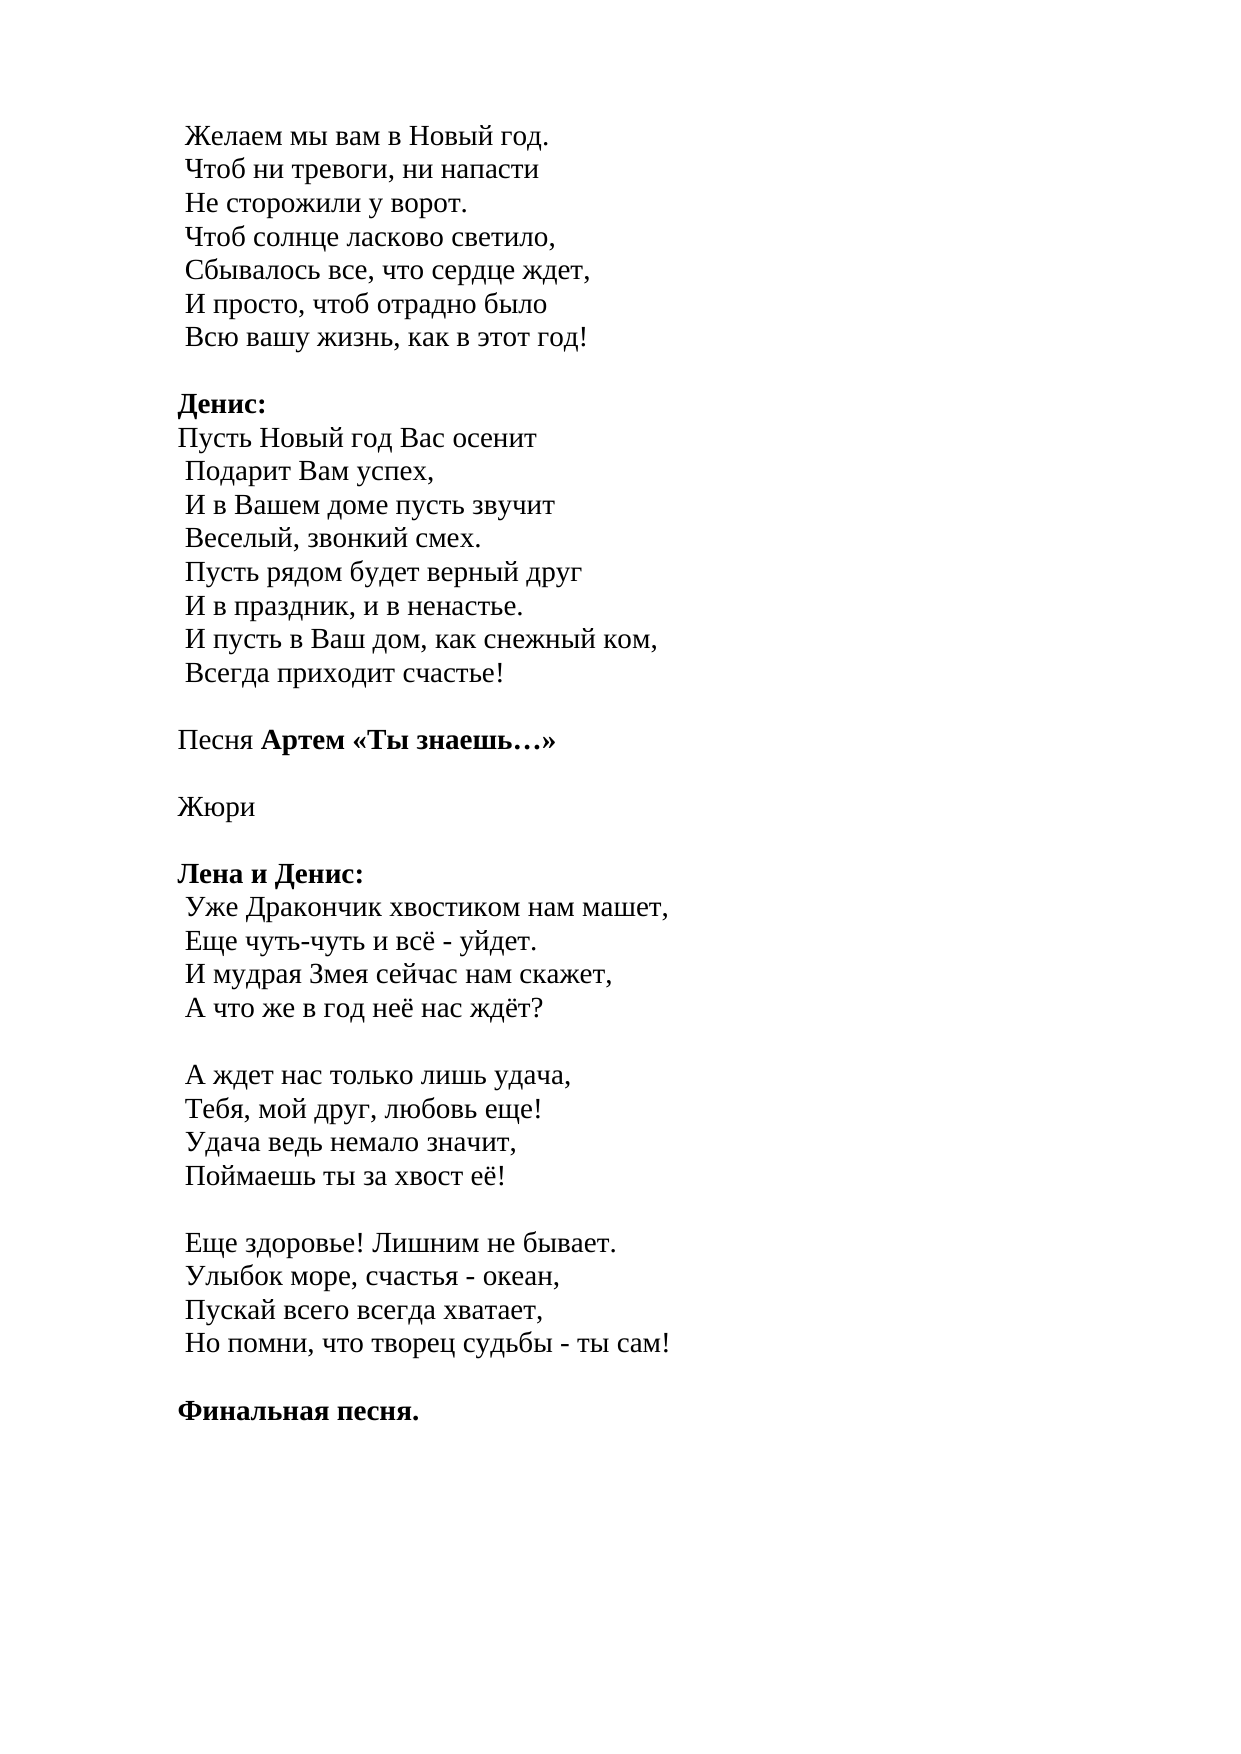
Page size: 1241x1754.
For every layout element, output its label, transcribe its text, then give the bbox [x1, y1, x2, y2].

text Уже Дракончик хвостиком нам машет, [177, 889, 1152, 923]
text Чтоб ни тревоги, ни напасти [177, 152, 1152, 185]
text Всегда приходит счастье! [177, 655, 1152, 688]
text Подарит Вам успех, [177, 453, 1152, 487]
text И в Вашем доме пусть звучит [177, 487, 1152, 521]
text А что же в год неё нас ждёт? [177, 990, 1152, 1024]
text Поймаешь ты за хвост её! [177, 1158, 1152, 1191]
text Улыбок море, счастья - океан, [177, 1258, 1152, 1292]
text И в праздник, и в ненастье. [177, 588, 1152, 621]
text Пусть Новый год Вас осенит [177, 420, 1152, 453]
text Всю вашу жизнь, как в этот год! [177, 319, 1152, 353]
text Пускай всего всегда хватает, [177, 1292, 1152, 1326]
text Жюри [177, 789, 1152, 822]
text Удача ведь немало значит, [177, 1124, 1152, 1158]
text Но помни, что творец судьбы - ты сам! [177, 1326, 1152, 1359]
text Пусть рядом будет верный друг [177, 554, 1152, 588]
text Денис: [177, 386, 1152, 420]
text Чтоб солнце ласково светило, [177, 219, 1152, 252]
text Веселый, звонкий смех. [177, 521, 1152, 554]
text И мудрая Змея сейчас нам скажет, [177, 957, 1152, 990]
text Тебя, мой друг, любовь еще! [177, 1091, 1152, 1124]
text А ждет нас только лишь удача, [177, 1057, 1152, 1091]
text И просто, чтоб отрадно было [177, 286, 1152, 319]
text Песня Артем «Ты знаешь…» [177, 722, 1152, 755]
text Еще чуть-чуть и всё - уйдет. [177, 923, 1152, 957]
text И пусть в Ваш дом, как снежный ком, [177, 621, 1152, 655]
text Лена и Денис: [177, 856, 1152, 889]
text Не сторожили у ворот. [177, 185, 1152, 219]
text Сбывалось все, что сердце ждет, [177, 252, 1152, 286]
text Финальная песня. [177, 1393, 1152, 1426]
text Желаем мы вам в Новый год. [177, 118, 1152, 152]
text Еще здоровье! Лишним не бывает. [177, 1225, 1152, 1258]
